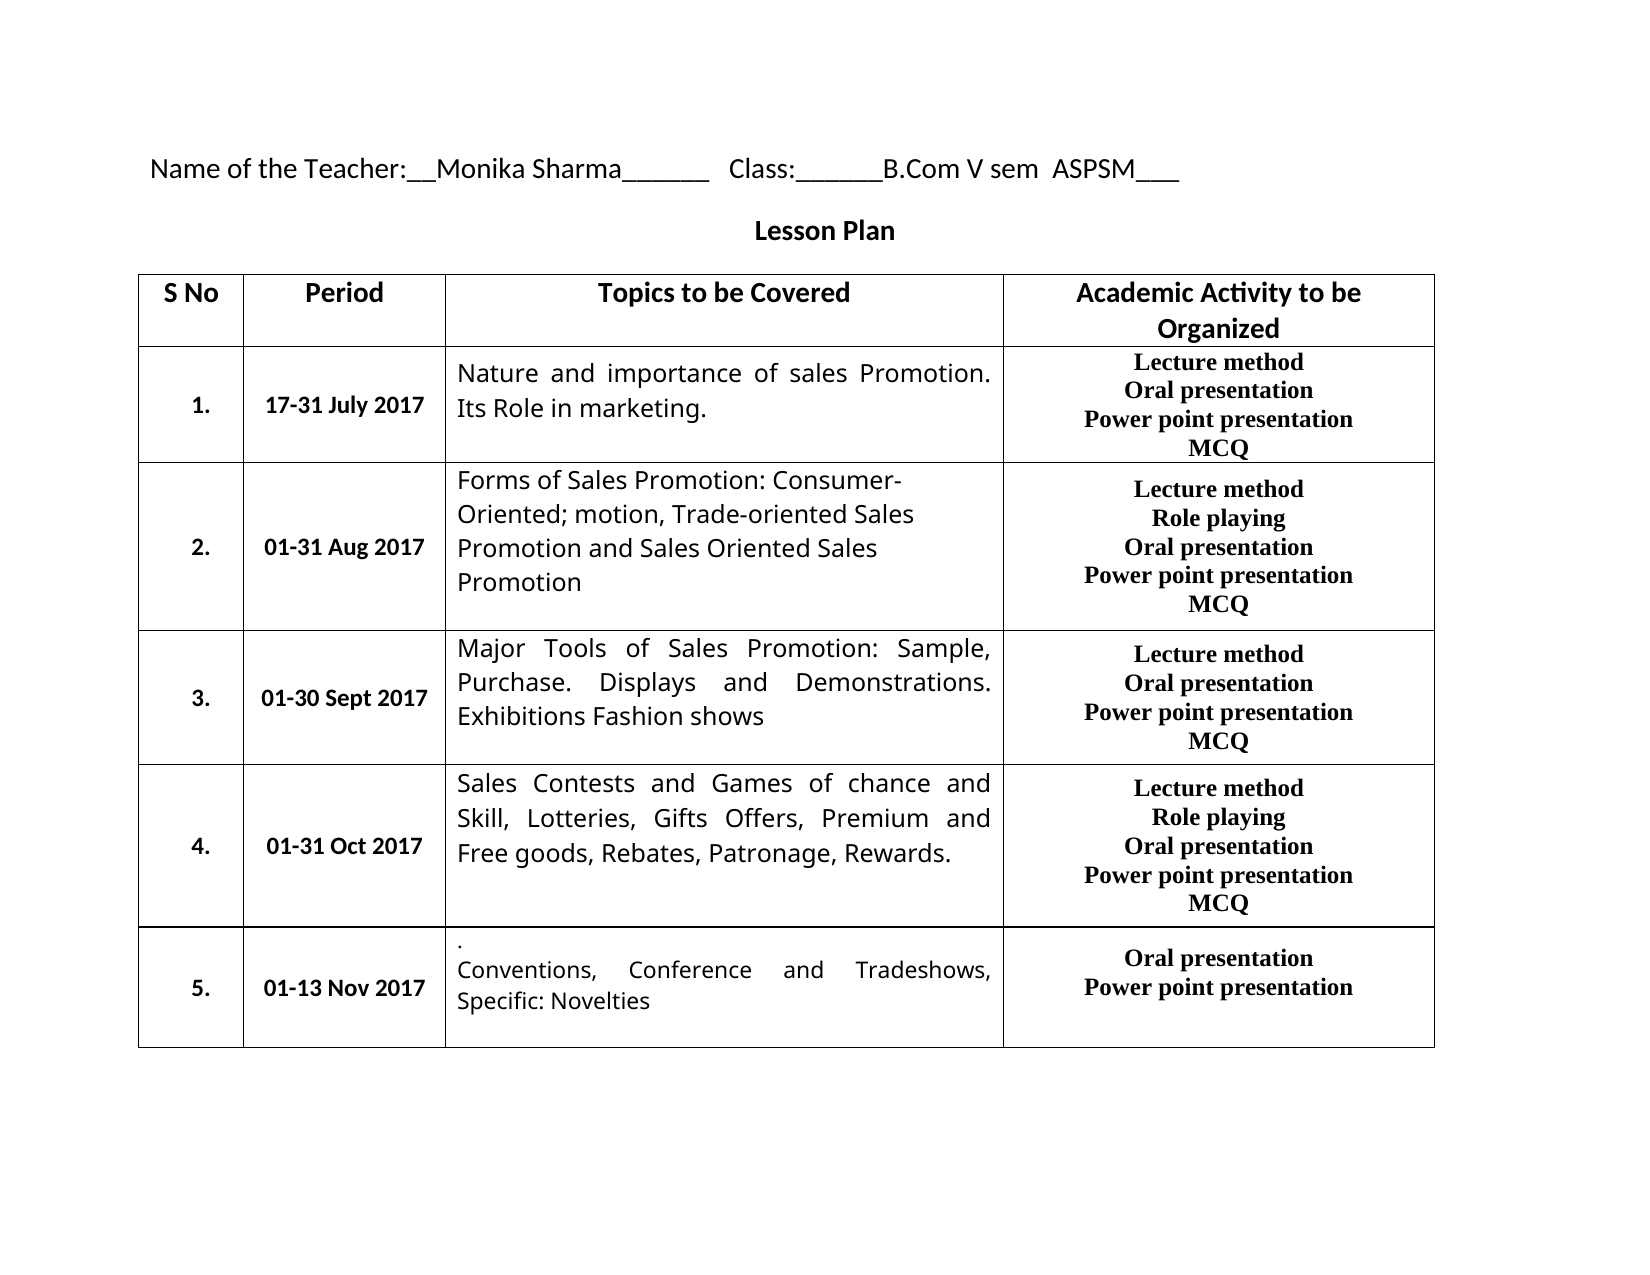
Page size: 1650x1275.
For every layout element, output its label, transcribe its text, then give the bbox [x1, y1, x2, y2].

table_cell Nature and importance of sales Promotion. Its Role in marketing. [446, 347, 1003, 462]
table_cell Lecture method Role playing Oral presentation Power point presentation MCQ [1004, 463, 1434, 630]
table_cell Lecture method Role playing Oral presentation Power point presentation MCQ [1004, 765, 1434, 926]
table_header Academic Activity to be Organized [1004, 275, 1434, 346]
table_header Period [244, 275, 445, 346]
table_cell Sales Contests and Games of chance and Skill, Lotteries, Gifts Offers, Premium and Free goods, Rebates, Patronage, Rewards. [446, 765, 1003, 926]
table_cell 01-30 Sept 2017 [244, 631, 445, 763]
table_cell 01-31 Oct 2017 [244, 765, 445, 926]
table_cell [139, 928, 243, 1047]
table_header Topics to be Covered [446, 275, 1003, 346]
table_cell Major Tools of Sales Promotion: Sample, Purchase. Displays and Demonstrations. Exhibitions Fashion shows [446, 631, 1003, 763]
table_cell Oral presentation Power point presentation [1004, 928, 1434, 1047]
text Name of the Teacher:__Monika Sharma______ Class:______B.Com V sem ASPSM___ [150, 150, 1500, 186]
table_cell [139, 463, 243, 630]
table_cell [139, 631, 243, 763]
table_cell [139, 347, 243, 462]
table_cell 17-31 July 2017 [244, 347, 445, 462]
table_cell Lecture method Oral presentation Power point presentation MCQ [1004, 631, 1434, 763]
table_cell Lecture method Oral presentation Power point presentation MCQ [1004, 347, 1434, 462]
table_cell [139, 765, 243, 926]
table_cell . Conventions, Conference and Tradeshows, Specific: Novelties [446, 928, 1003, 1047]
table_cell 01-31 Aug 2017 [244, 463, 445, 630]
table_cell 01-13 Nov 2017 [244, 928, 445, 1047]
table_cell Forms of Sales Promotion: Consumer-Oriented; motion, Trade-oriented Sales Promotion and Sales Oriented Sales Promotion [446, 463, 1003, 630]
table_header S No [139, 275, 243, 346]
text Lesson Plan [150, 212, 1500, 247]
